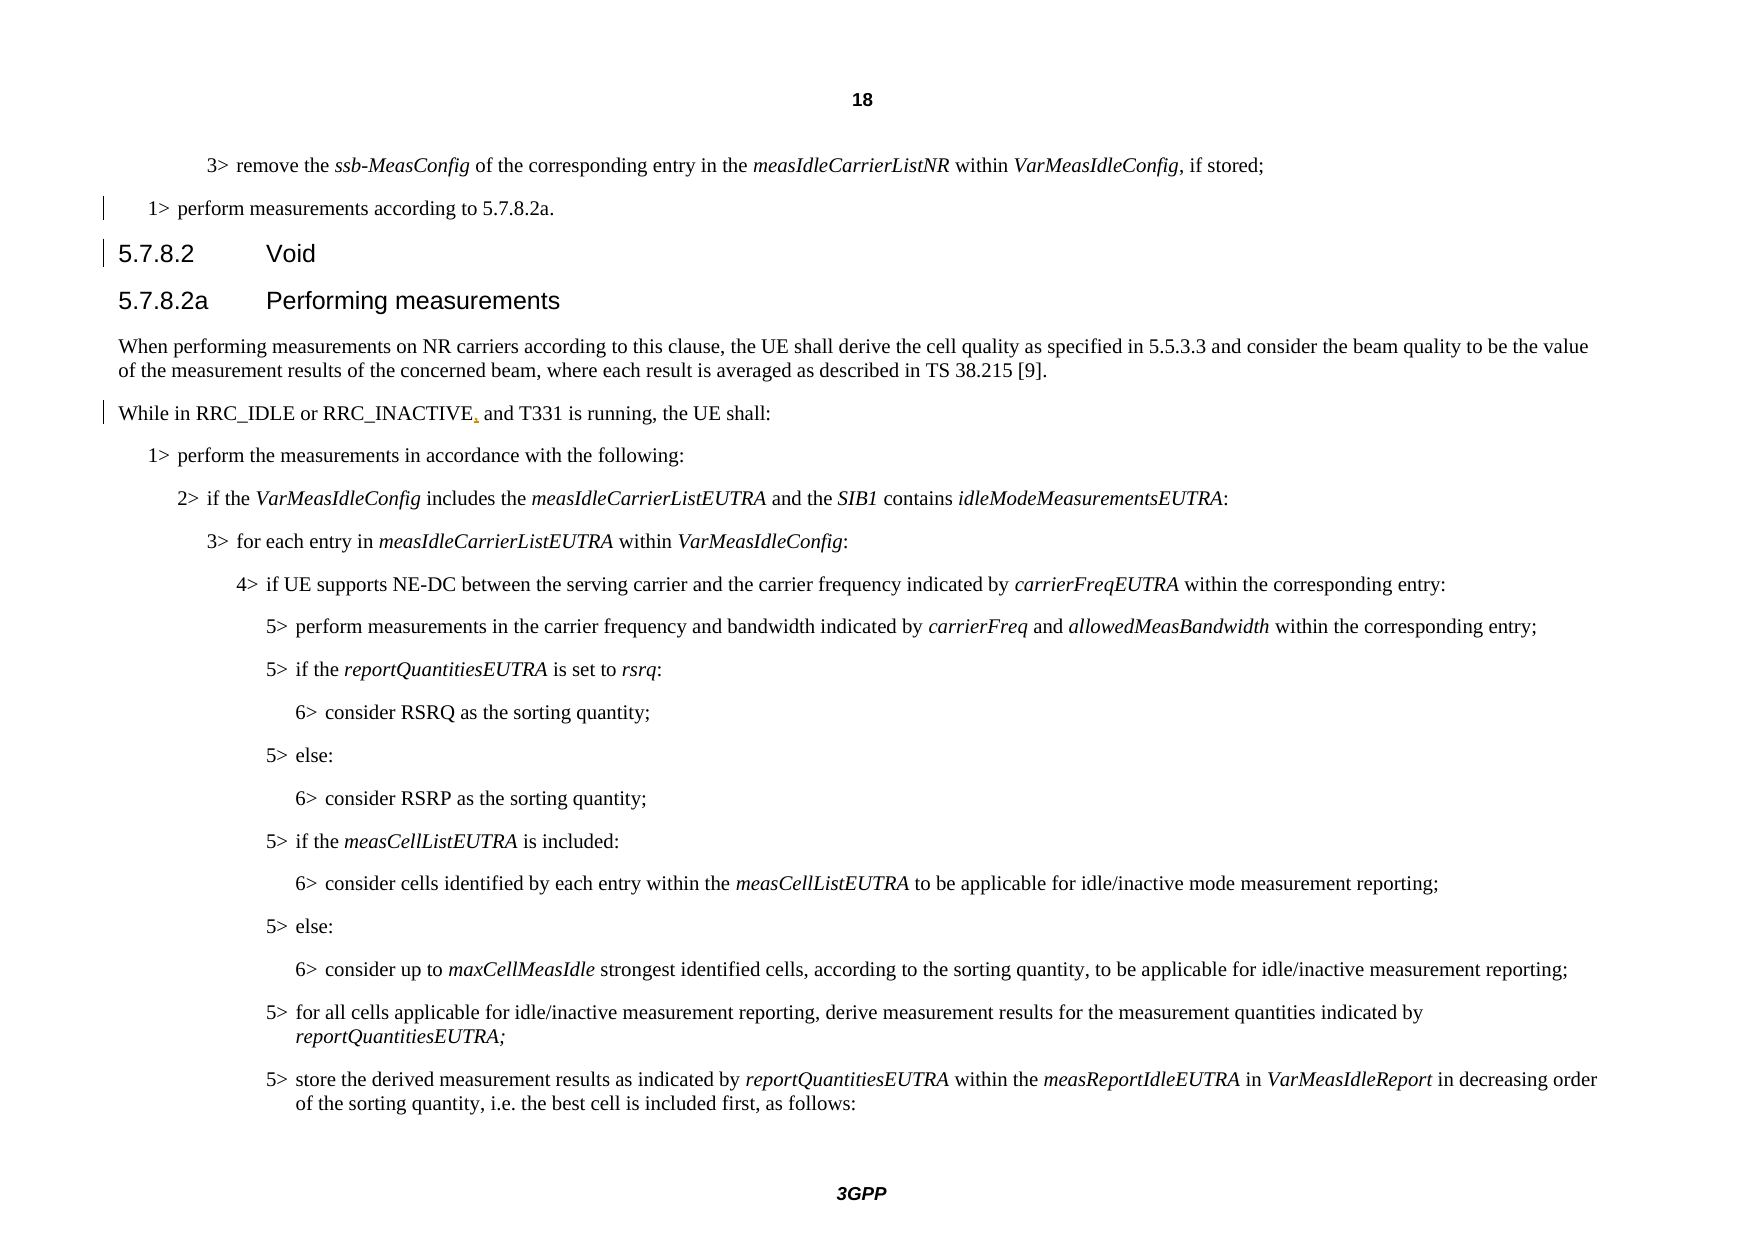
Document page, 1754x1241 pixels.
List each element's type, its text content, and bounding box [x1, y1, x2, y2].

text 4> if UE supports NE-DC between the serving carrier and the carrier frequency indicated by carrierFreqEUTRA within the corresponding entry: [236, 572, 1606, 596]
text 5> else: [266, 914, 1606, 938]
subtitle 5.7.8.2a Performing measurements [118, 286, 1606, 315]
text 3> for each entry in measIdleCarrierListEUTRA within VarMeasIdleConfig: [207, 529, 1606, 553]
text 2> if the VarMeasIdleConfig includes the measIdleCarrierListEUTRA and the SIB1 contains idleModeMeasurementsEUTRA: [177, 486, 1606, 510]
text 5> for all cells applicable for idle/inactive measurement reporting, derive measurement results for the measurement quantities indicated by reportQuantitiesEUTRA; [266, 1000, 1606, 1048]
text While in RRC_IDLE or RRC_INACTIVE and T331 is running, the UE shall: [118, 400, 1606, 424]
text When performing measurements on NR carriers according to this clause, the UE shall derive the cell quality as specified in 5.5.3.3 and consider the beam quality to be the value of the measurement results of the concerned beam, where each result is averaged as described in TS 38.215 [9]. [118, 333, 1606, 382]
text 5> perform measurements in the carrier frequency and bandwidth indicated by carrierFreq and allowedMeasBandwidth within the corresponding entry; [266, 614, 1606, 638]
text 5> if the measCellListEUTRA is included: [266, 828, 1606, 853]
subtitle 5.7.8.2 Void [118, 238, 1606, 267]
text 6> consider up to maxCellMeasIdle strongest identified cells, according to the sorting quantity, to be applicable for idle/inactive measurement reporting; [295, 957, 1606, 981]
text 1> perform measurements according to 5.7.8.2a. [148, 196, 1606, 220]
text 5> else: [266, 743, 1606, 767]
text 5> store the derived measurement results as indicated by reportQuantitiesEUTRA within the measReportIdleEUTRA in VarMeasIdleReport in decreasing order of the sorting quantity, i.e. the best cell is included first, as follows: [266, 1067, 1606, 1115]
text 3> remove the ssb-MeasConfig of the corresponding entry in the measIdleCarrierListNR within VarMeasIdleConfig, if stored; [207, 153, 1606, 177]
text 5> if the reportQuantitiesEUTRA is set to rsrq: [266, 657, 1606, 681]
text 6> consider cells identified by each entry within the measCellListEUTRA to be applicable for idle/inactive mode measurement reporting; [295, 871, 1606, 895]
text 6> consider RSRQ as the sorting quantity; [295, 700, 1606, 724]
text 6> consider RSRP as the sorting quantity; [295, 786, 1606, 810]
text 1> perform the measurements in accordance with the following: [148, 443, 1606, 467]
